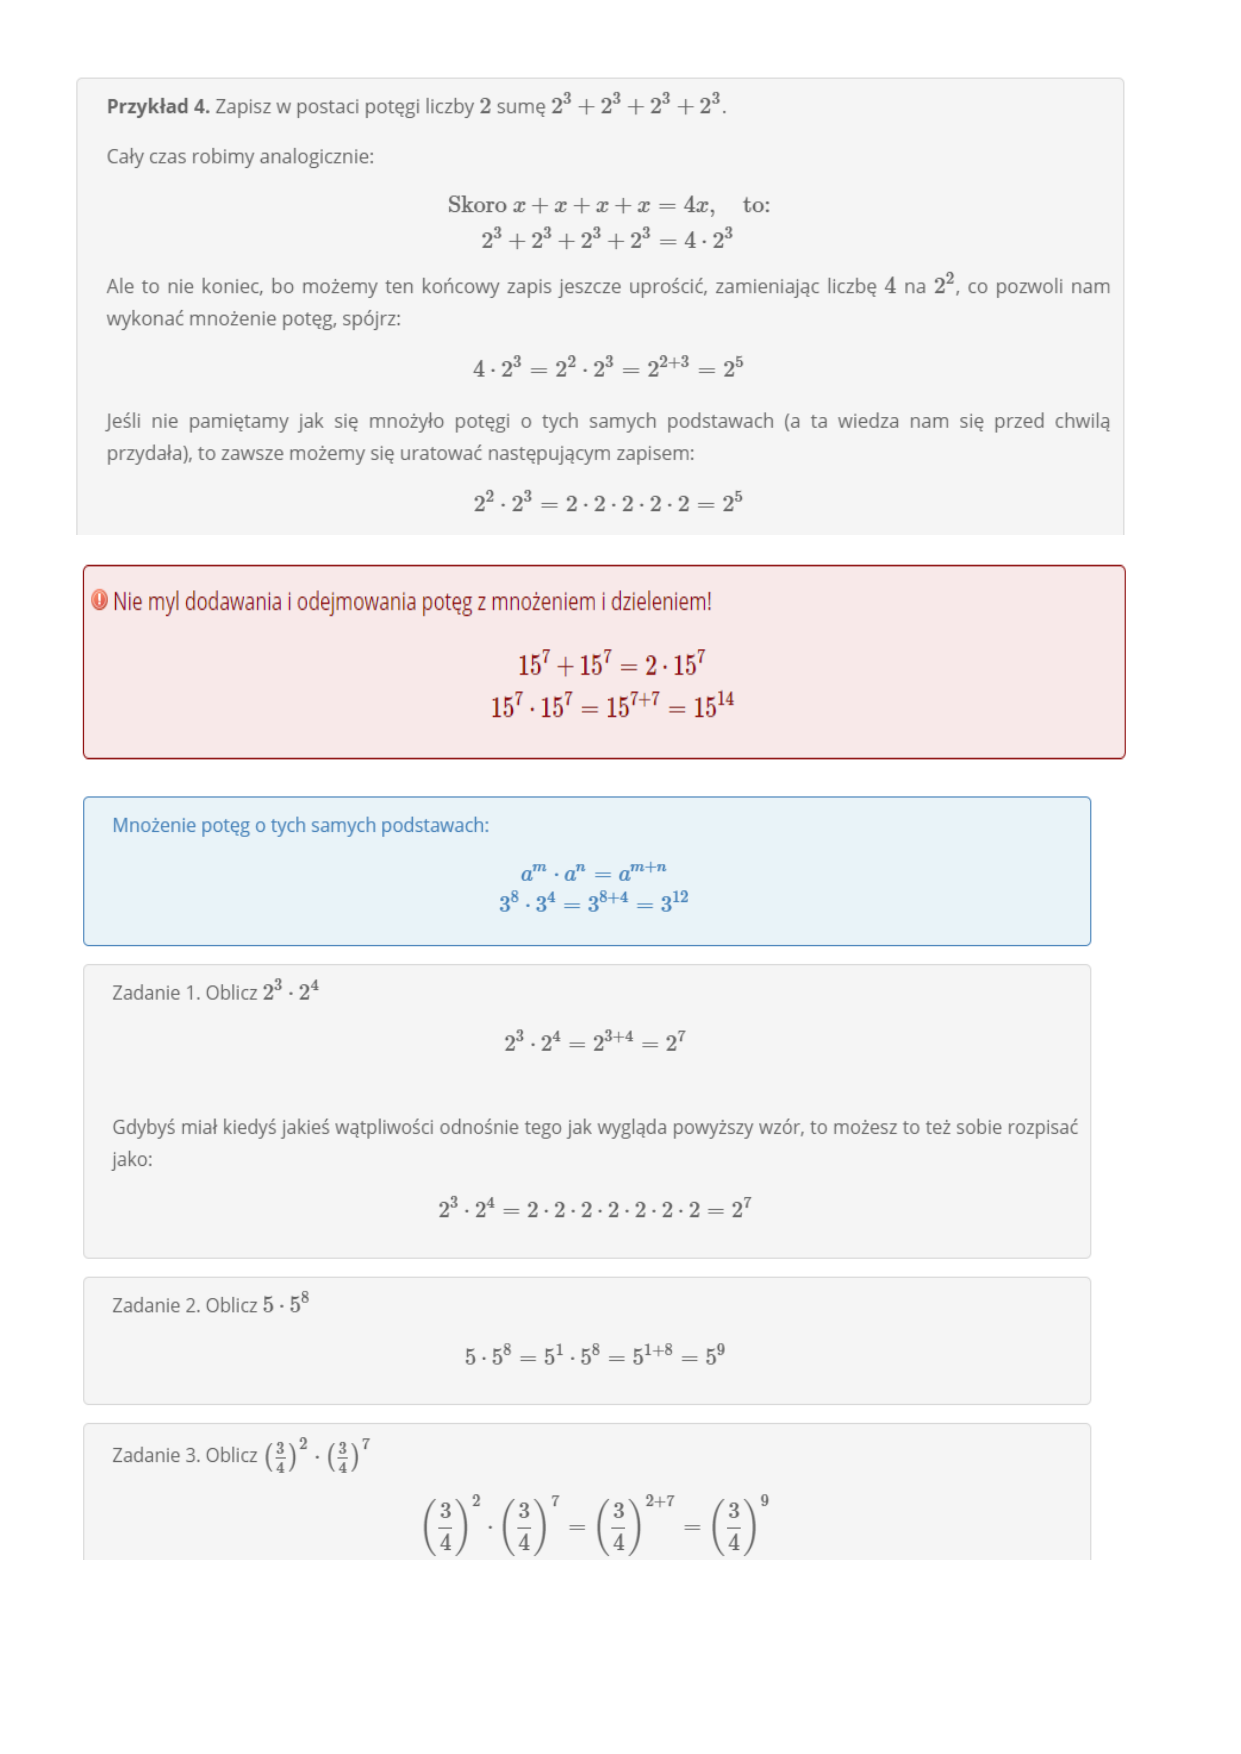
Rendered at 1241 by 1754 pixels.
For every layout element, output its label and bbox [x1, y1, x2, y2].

picture [75, 552, 1132, 775]
picture [75, 792, 1107, 1560]
picture [75, 75, 1134, 535]
